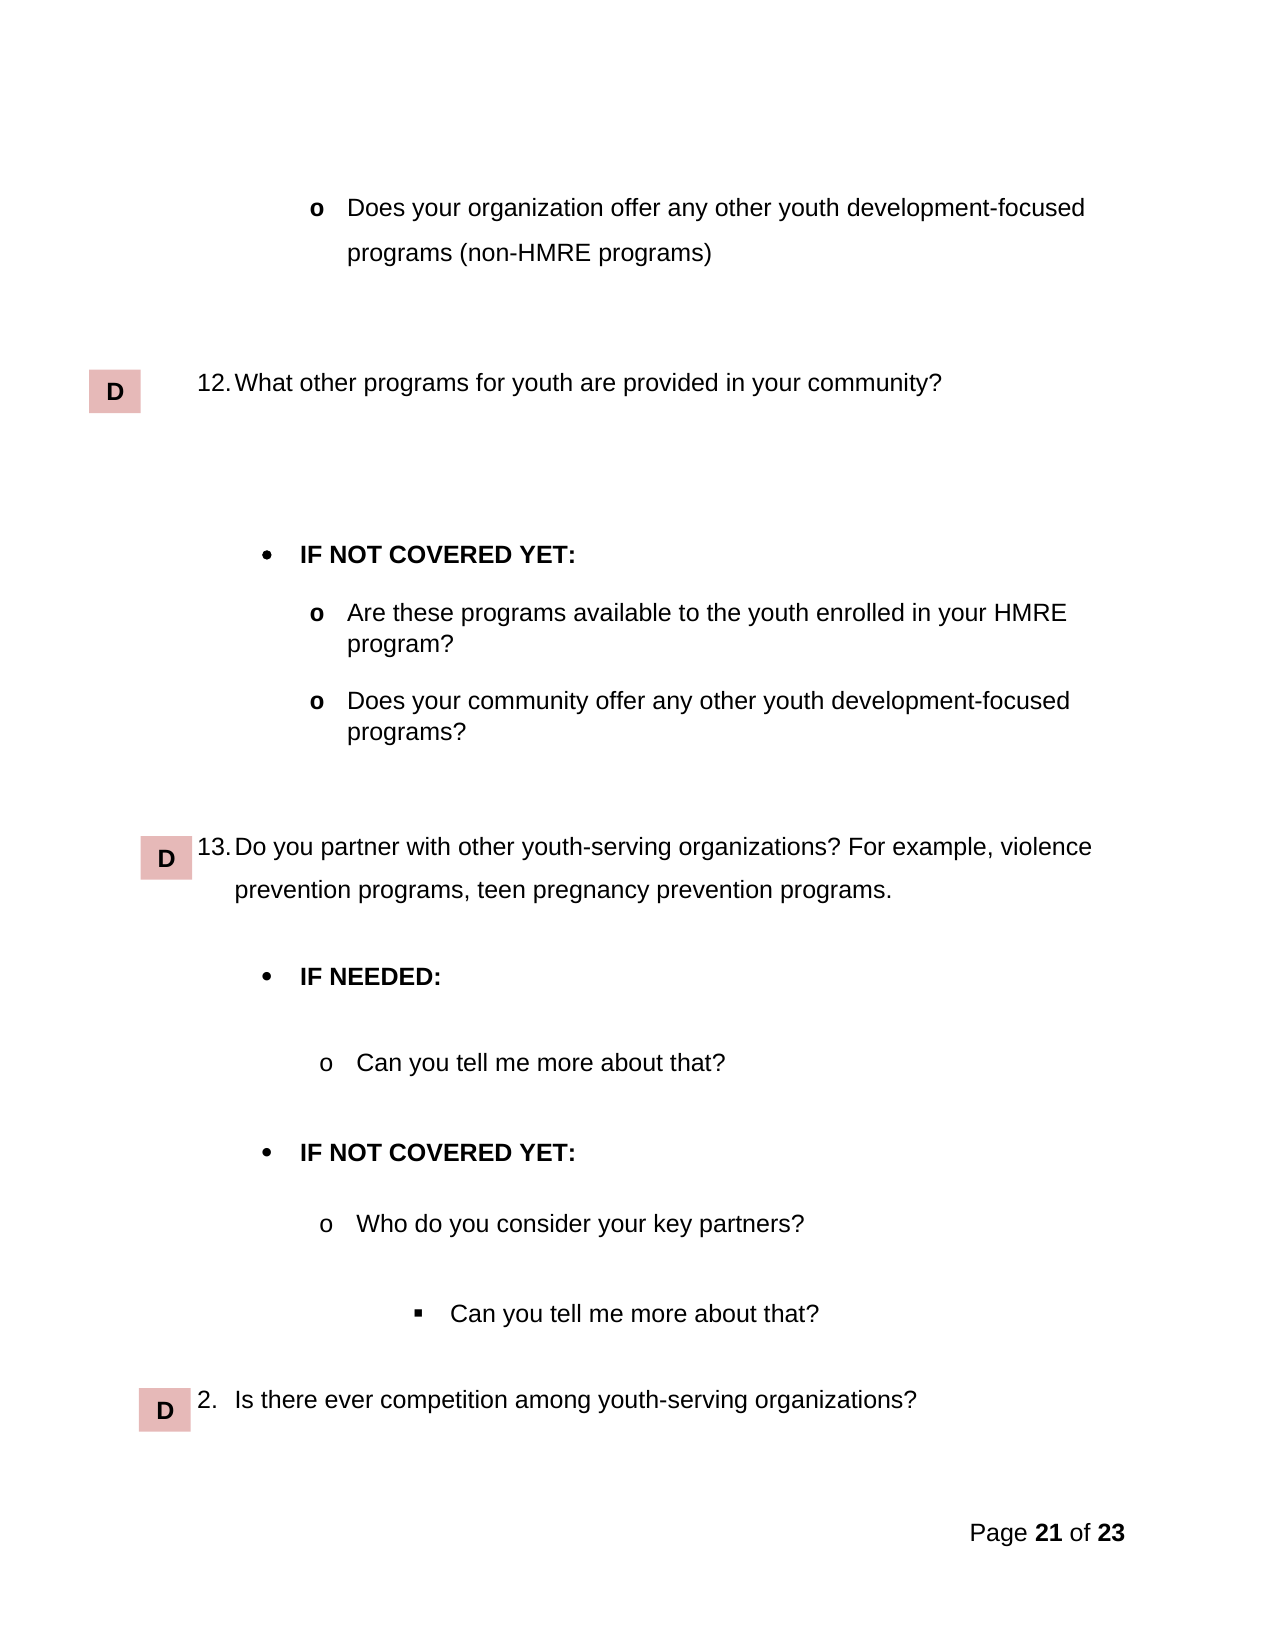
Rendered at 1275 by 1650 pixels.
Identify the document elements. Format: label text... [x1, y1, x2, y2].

list IF NEEDED: [262, 962, 1125, 991]
list Can you tell me more about that? [412, 1299, 1125, 1328]
list Is there ever competition among youth-serving organizations? [197, 1385, 1125, 1414]
list Are these programs available to the youth enrolled in your HMRE program? [309, 598, 1125, 658]
list Who do you consider your key partners? [319, 1209, 1125, 1240]
list Can you tell me more about that? [319, 1048, 1125, 1079]
list Does your organization offer any other youth development-focused programs (non-HMRE programs) [309, 193, 1125, 267]
list Does your community offer any other youth development-focused programs? [309, 686, 1125, 746]
list Do you partner with other youth-serving organizations? For example, violence prevention programs, teen pregnancy prevention programs. [197, 832, 1125, 904]
list IF NOT COVERED YET: [262, 540, 1125, 569]
list IF NOT COVERED YET: [262, 1137, 1125, 1166]
list What other programs for youth are provided in your community? [197, 368, 1125, 397]
